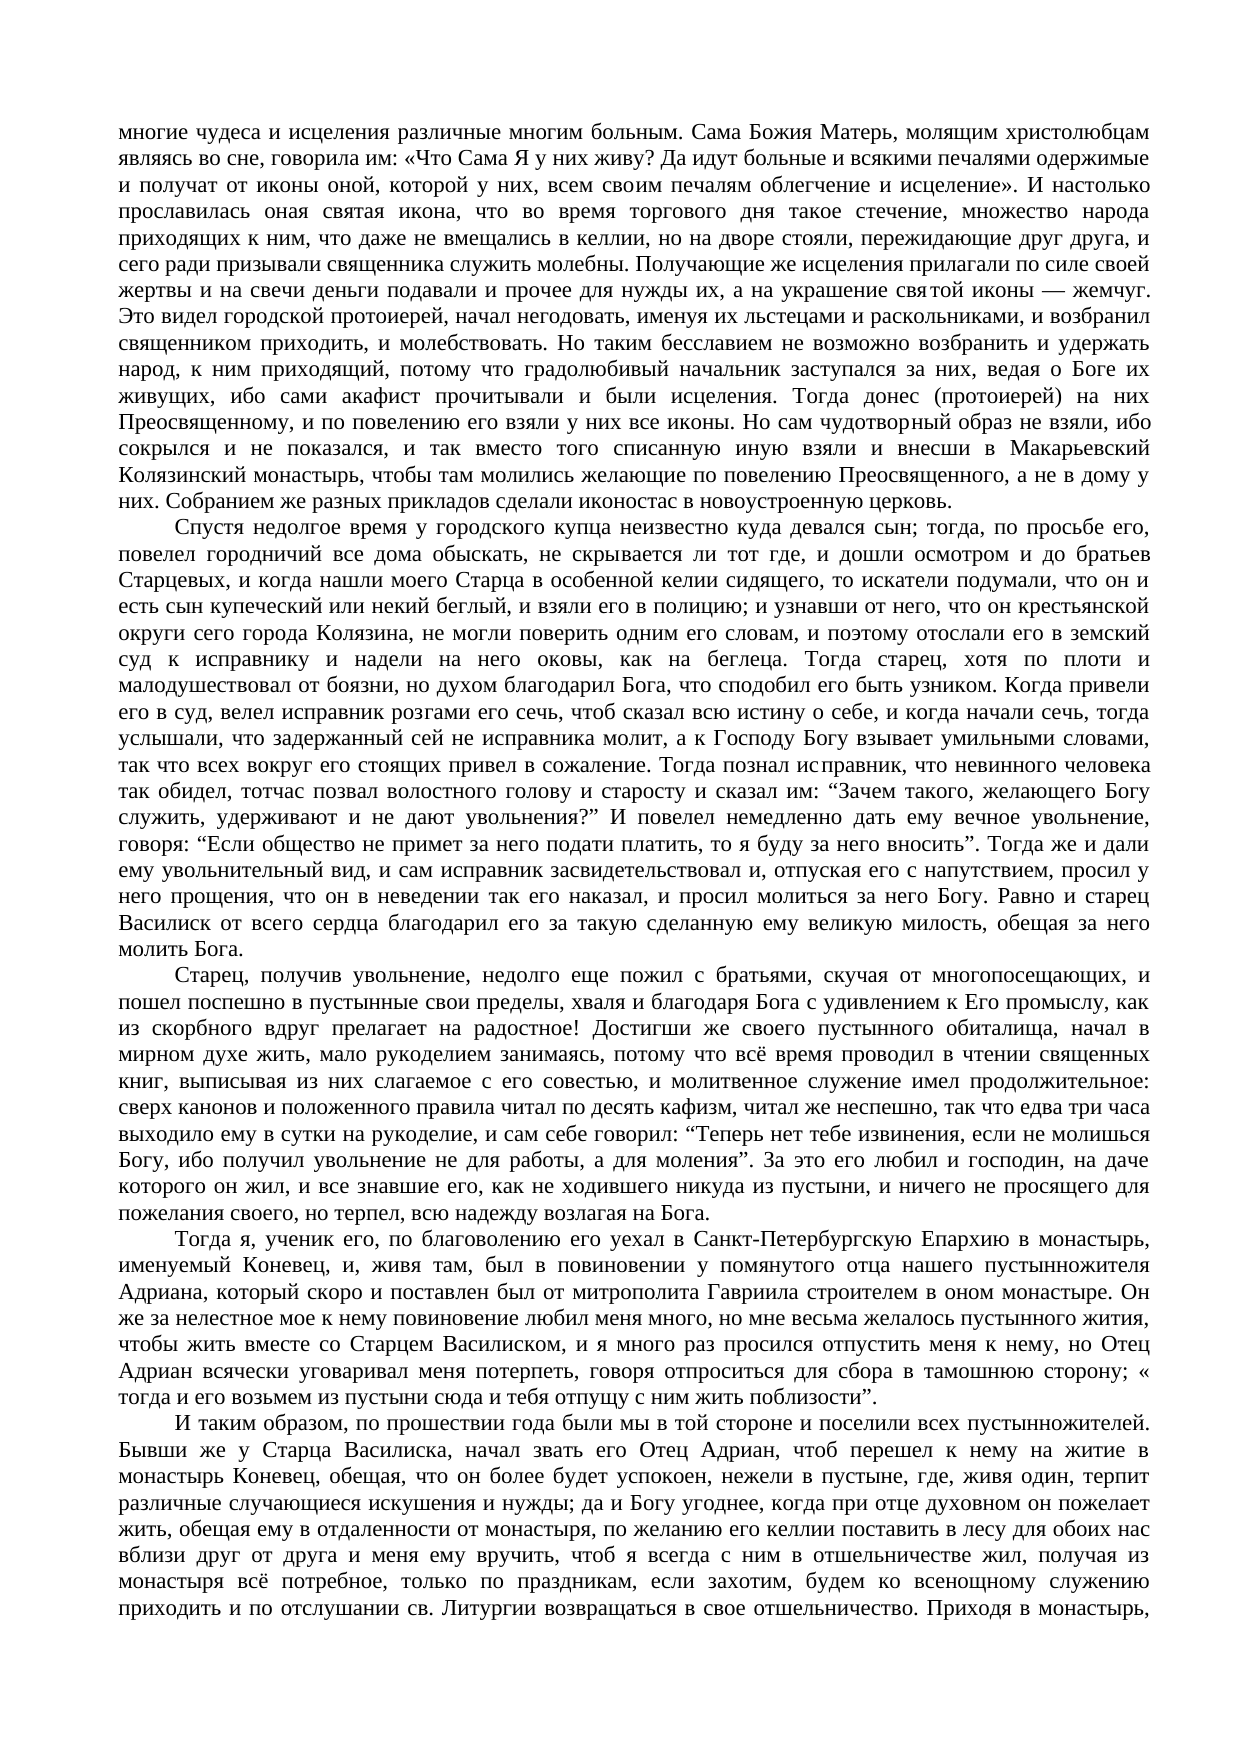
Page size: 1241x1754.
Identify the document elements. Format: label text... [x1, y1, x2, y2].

text Старец, получив увольнение, недолго еще пожил с братьями, скучая от многопосещающих, и пошел поспешно в пустынные свои пределы, хваля и благодаря Бога с удивлением к Его промыслу, как из скорбного вдруг прелагает на радостное! Достигши же своего пустынного обиталища, начал в мирном духе жить, мало рукоделием занимаясь, потому что всё время проводил в чтении священных книг, выписывая из них слагаемое с его совестью, и молитвенное служение имел продолжительное: сверх канонов и положенного правила читал по десять кафизм, читал же неспешно, так что едва три часа выходило ему в сутки на рукоделие, и сам себе говорил: “Теперь нет тебе извинения, если не молишься Богу, ибо получил увольнение не для работы, а для моления”. За это его любил и господин, на даче которого он жил, и все знавшие его, как не ходившего никуда из пустыни, и ничего не просящего для пожелания своего, но терпел, всю надежду возлагая на Бога. [118, 961, 1152, 1225]
text Спустя недолгое время у городского купца неизвестно куда девался сын; тогда, по просьбе его, повелел городничий все дома обыскать, не скрывается ли тот где, и дошли осмотром и до братьев Старцевых, и когда нашли моего Старца в особенной келии сидящего, то искатели подумали, что он и есть сын купеческий или некий беглый, и взяли его в полицию; и узнавши от него, что он крестьянской округи сего города Колязина, не могли поверить одним его словам, и поэтому отослали его в земский суд к исправнику и надели на него оковы, как на беглеца. Тогда старец, хотя по плоти и малодушествовал от боязни, но духом благодарил Бога, что сподобил его быть узником. Когда привели его в суд, велел исправник розгами его сечь, чтоб сказал всю истину о себе, и когда начали сечь, тогда услышали, что задержанный сей не исправника молит, а к Господу Богу взывает умильными словами, так что всех вокруг его стоящих привел в сожаление. Тогда познал исправник, что невинного человека так обидел, тотчас позвал волостного голову и старосту и сказал им: “Зачем такого, желающего Богу служить, удерживают и не дают увольнения?” И повелел немедленно дать ему вечное увольнение, говоря: “Если общество не примет за него подати платить, то я буду за него вносить”. Тогда же и дали ему увольнительный вид, и сам исправник засвидетельствовал и, отпуская его с напутствием, просил у него прощения, что он в неведении так его наказал, и просил молиться за него Богу. Равно и старец Василиск от всего сердца благодарил его за такую сделанную ему великую милость, обещая за него молить Бога. [118, 513, 1152, 961]
text Тогда я, ученик его, по благоволению его уехал в Санкт-Петербургскую Eпapxию в монастырь, именуемый Коневец, и, живя там, был в повиновении у помянутого отца нашего пустынножителя Адриана, который скоро и поставлен был от митрополита Гавриила строителем в оном монастыре. Он же за нелестное мое к нему повиновение любил меня много, но мне весьма желалось пустынного жития, чтобы жить вместе со Старцем Василиском, и я много раз просился отпустить меня к нему, но Отец Адриан всячески уговаривал меня потерпеть, говоря отпроситься для сбора в тамошнюю сторону; « тогда и его возьмем из пустыни сюда и тебя отпущу с ним жить поблизости”. [118, 1225, 1152, 1409]
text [118, 1409, 1152, 1620]
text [118, 118, 1152, 513]
